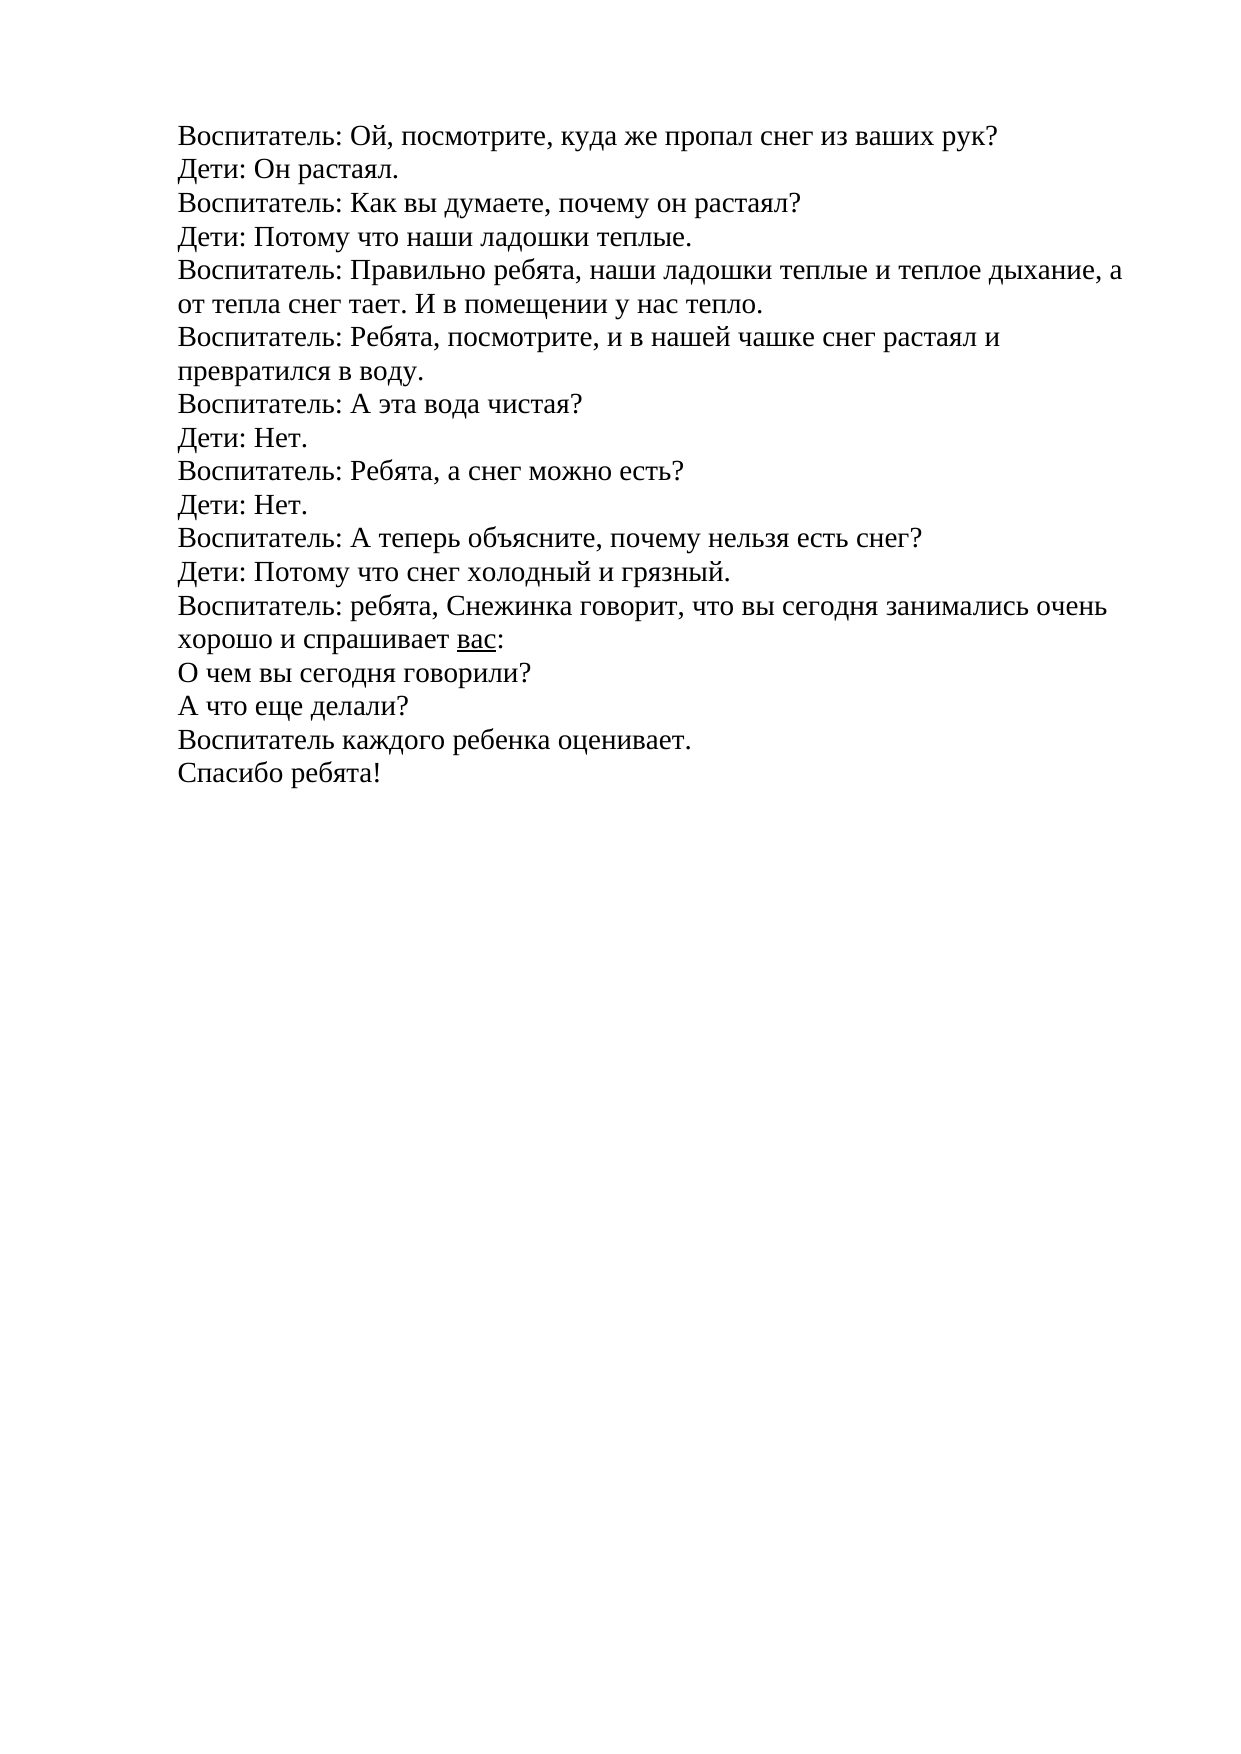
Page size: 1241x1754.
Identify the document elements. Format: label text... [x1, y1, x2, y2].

text Дети: Потому что снег холодный и грязный. [177, 554, 1152, 588]
text Воспитатель: А эта вода чистая? [177, 386, 1152, 420]
text Воспитатель: Как вы думаете, почему он растаял? [177, 185, 1152, 219]
text Дети: Потому что наши ладошки теплые. [177, 219, 1152, 252]
text Воспитатель: Ребята, а снег можно есть? [177, 453, 1152, 487]
text Воспитатель: ребята, Снежинка говорит, что вы сегодня занимались очень хорошо и спрашивает вас: [177, 588, 1152, 655]
text Воспитатель: А теперь объясните, почему нельзя есть снег? [177, 521, 1152, 554]
text Воспитатель: Ой, посмотрите, куда же пропал снег из ваших рук? [177, 118, 1152, 152]
text Воспитатель: Правильно ребята, наши ладошки теплые и теплое дыхание, а от тепла снег тает. И в помещении у нас тепло. [177, 252, 1152, 319]
text Спасибо ребята! [177, 755, 1152, 789]
text Дети: Нет. [177, 487, 1152, 521]
text А что еще делали? [177, 688, 1152, 722]
text Воспитатель каждого ребенка оценивает. [177, 722, 1152, 755]
text Дети: Нет. [177, 420, 1152, 453]
text О чем вы сегодня говорили? [177, 655, 1152, 688]
text Воспитатель: Ребята, посмотрите, и в нашей чашке снег растаял и превратился в воду. [177, 319, 1152, 386]
text Дети: Он растаял. [177, 152, 1152, 185]
